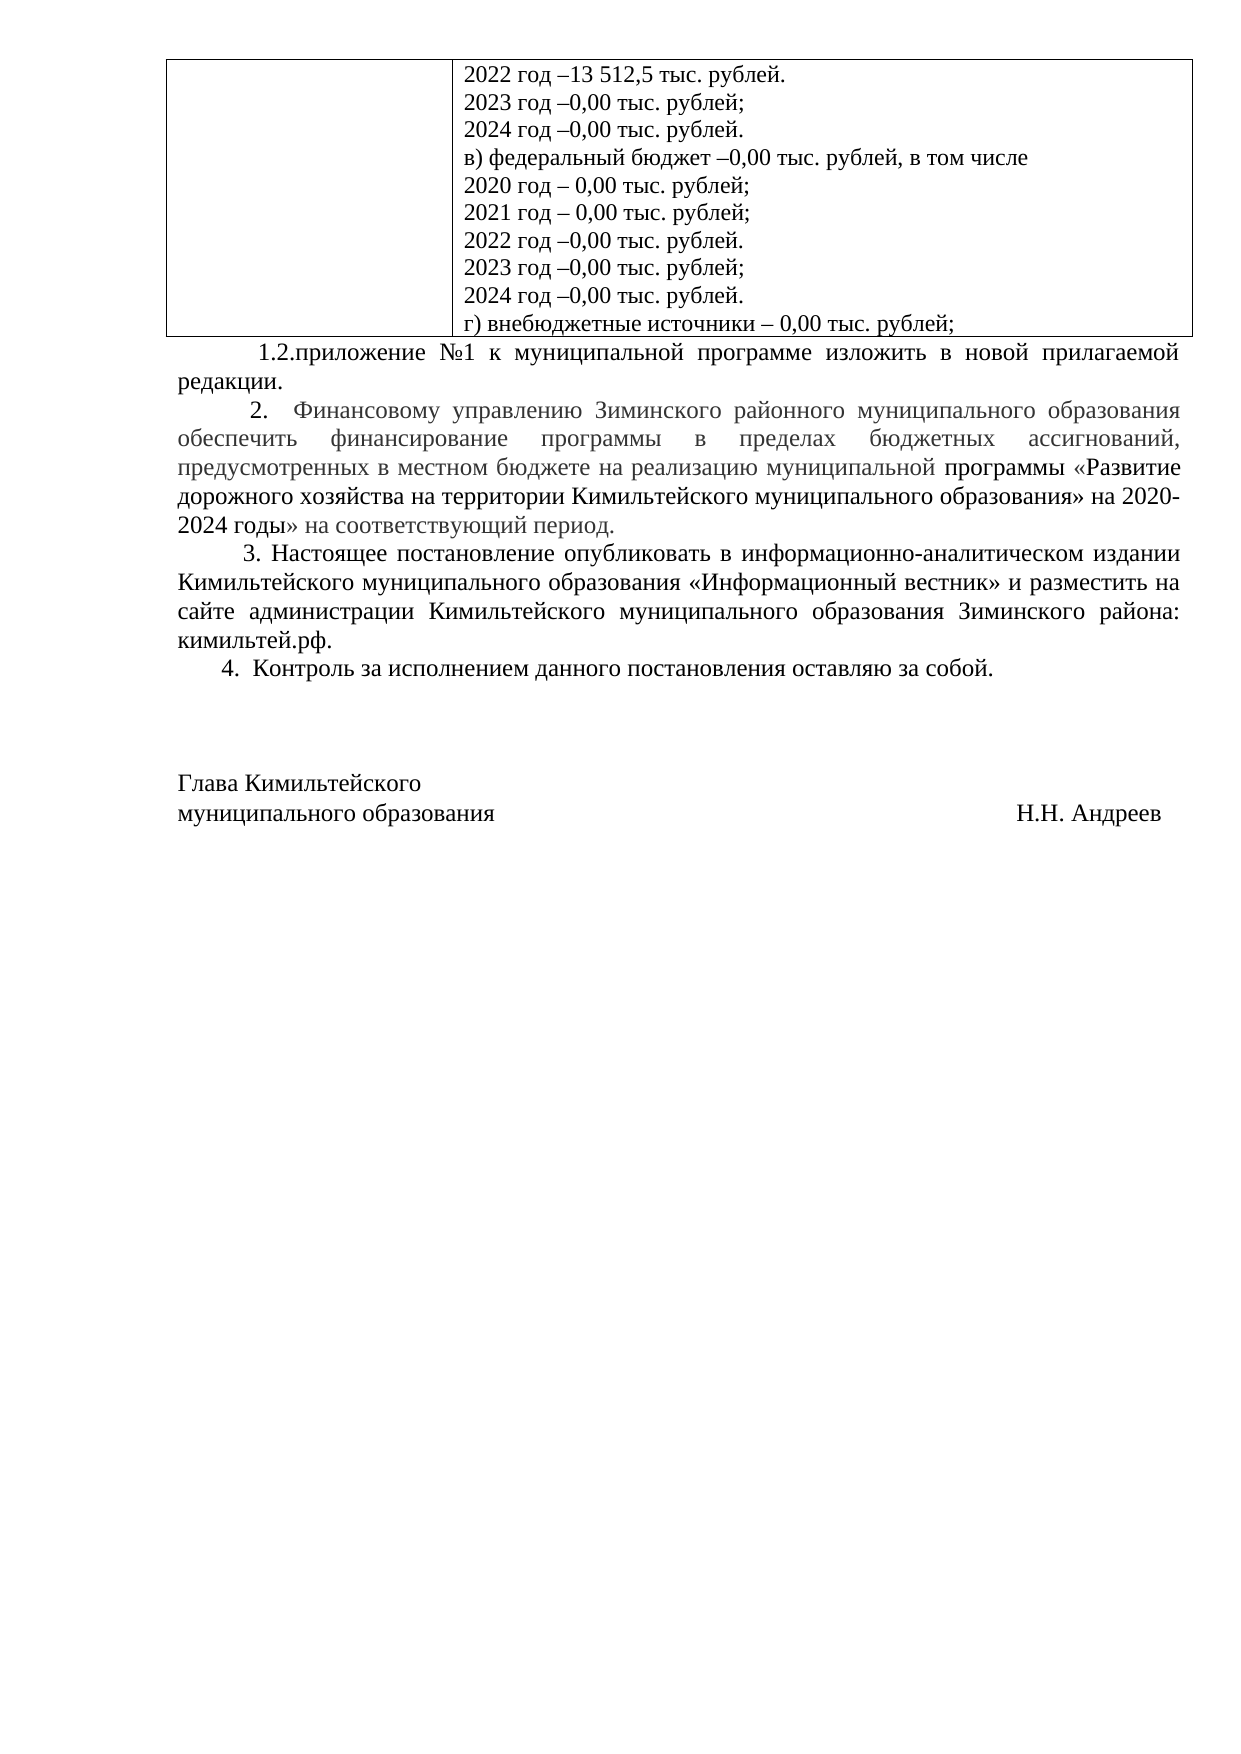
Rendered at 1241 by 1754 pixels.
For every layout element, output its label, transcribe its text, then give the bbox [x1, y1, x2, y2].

text муниципального образования Н.Н. Андреев [177, 797, 1181, 827]
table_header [167, 60, 452, 336]
text 2. Финансовому управлению Зиминского районного муниципального образования обеспечить финансирование программы в пределах бюджетных ассигнований, предусмотренных в местном бюджете на реализацию муниципальной программы «Развитие дорожного хозяйства на территории Кимильтейского муниципального образования» на 2020-2024 годы» на соответствующий период. [177, 395, 1181, 538]
text Глава Кимильтейского [177, 768, 1181, 797]
text 4. Контроль за исполнением данного постановления оставляю за собой. [177, 653, 1181, 682]
text 3. Настоящее постановление опубликовать в информационно-аналитическом издании Кимильтейского муниципального образования «Информационный вестник» и разместить на сайте администрации Кимильтейского муниципального образования Зиминского района: кимильтей.рф. [177, 538, 1181, 653]
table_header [453, 60, 1192, 336]
text 1.2.приложение №1 к муниципальной программе изложить в новой прилагаемой редакции. [177, 337, 1181, 395]
